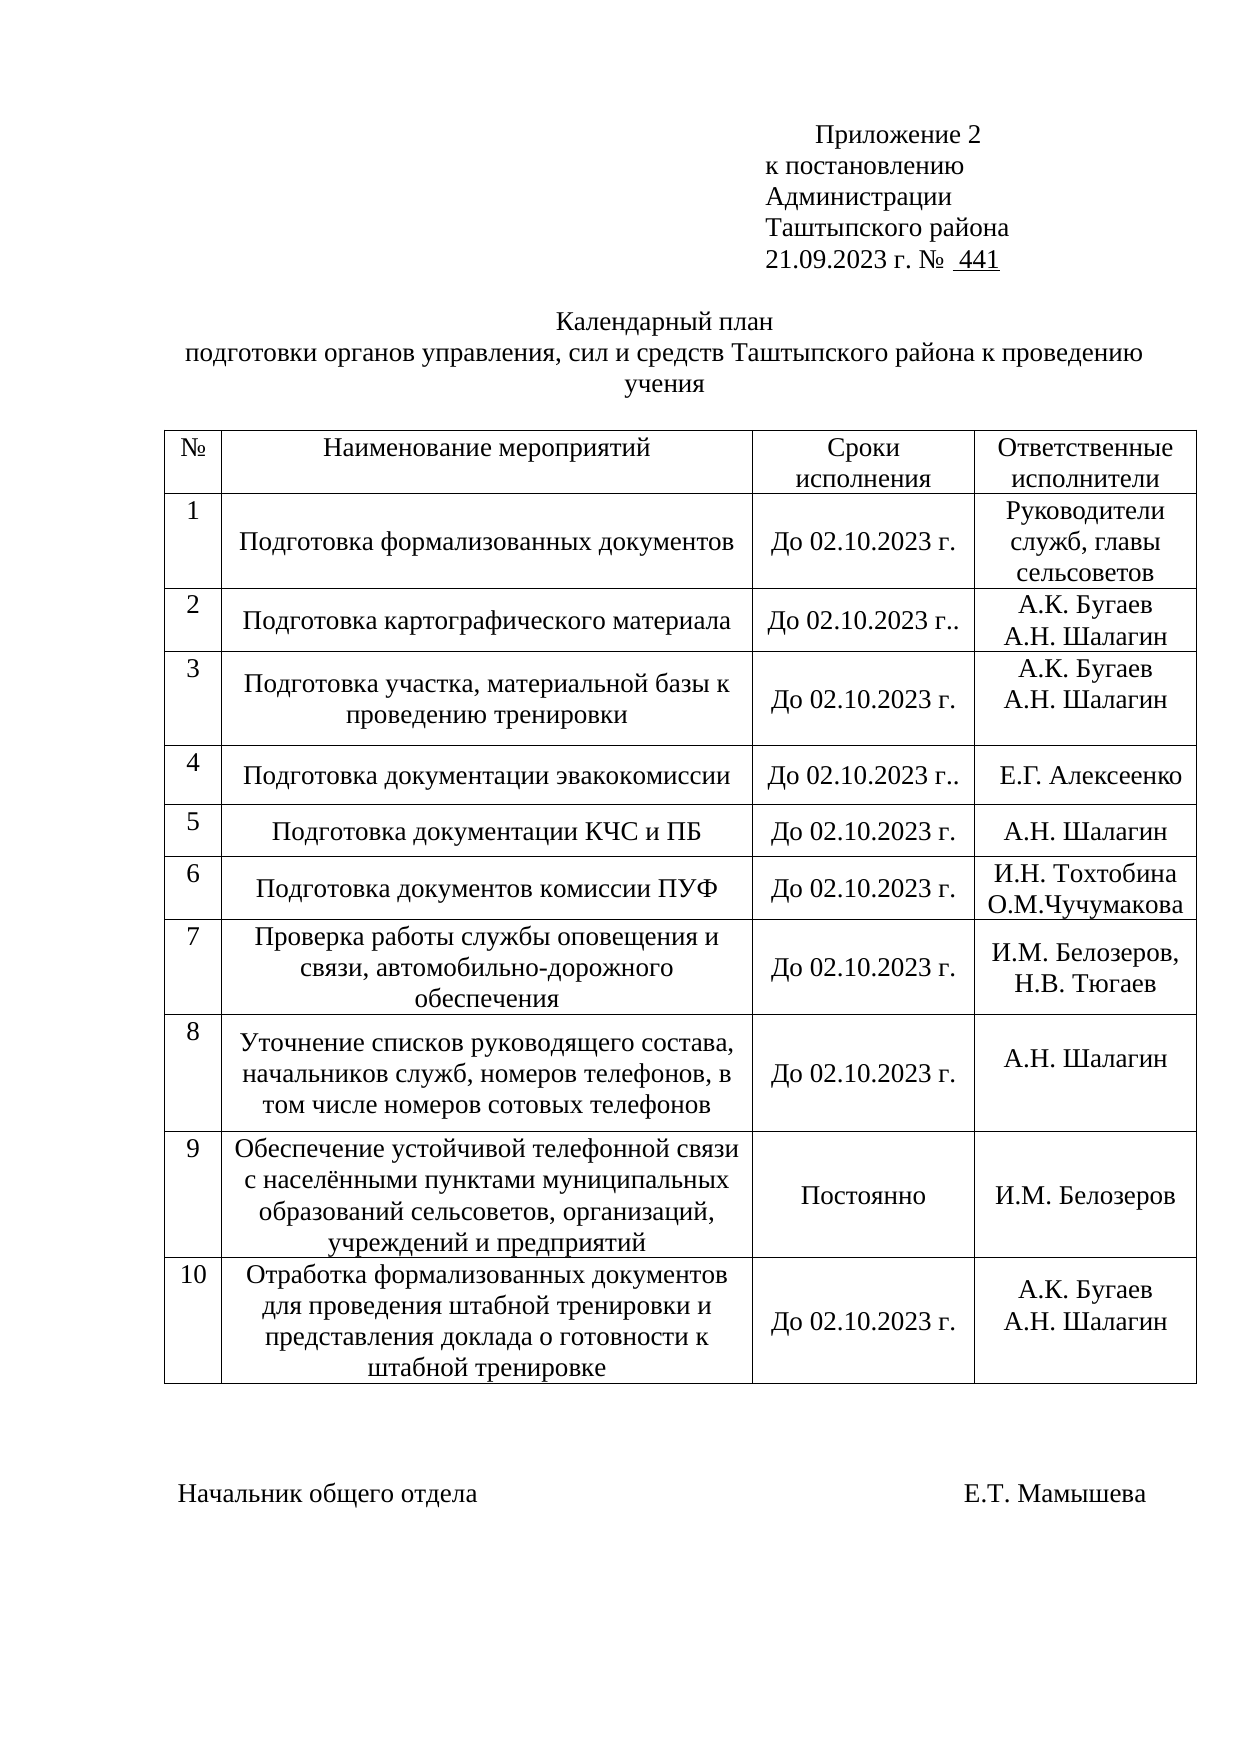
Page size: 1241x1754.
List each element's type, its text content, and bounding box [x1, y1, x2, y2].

table_cell 7 [165, 920, 221, 1014]
table_cell Отработка формализованных документов для проведения штабной тренировки и представления доклада о готовности к штабной тренировке [222, 1258, 752, 1382]
text к постановлению [177, 149, 1152, 180]
table_cell До 02.10.2023 г.. [753, 746, 974, 804]
table_cell До 02.10.2023 г. [753, 1258, 974, 1382]
table_cell А.Н. Шалагин [975, 1015, 1196, 1131]
table_cell 2 [165, 589, 221, 651]
table_cell До 02.10.2023 г. [753, 805, 974, 856]
table_cell Подготовка участка, материальной базы к проведению тренировки [222, 652, 752, 745]
table_cell До 02.10.2023 г. [753, 1015, 974, 1131]
table_cell И.М. Белозеров [975, 1132, 1196, 1257]
table_header Наименование мероприятий [222, 431, 752, 493]
table_cell А.К. Бугаев А.Н. Шалагин [975, 589, 1196, 651]
table_cell Подготовка документации КЧС и ПБ [222, 805, 752, 856]
table_cell А.К. Бугаев А.Н. Шалагин [975, 1258, 1196, 1382]
table_cell Подготовка формализованных документов [222, 494, 752, 587]
table_cell 8 [165, 1015, 221, 1131]
table_cell 5 [165, 805, 221, 856]
text 21.09.2023 г. № 441 [177, 243, 1152, 274]
text Календарный план [177, 305, 1152, 336]
text Таштыпского района [177, 212, 1152, 243]
table_cell 4 [165, 746, 221, 804]
text Администрации [177, 180, 1152, 212]
table_cell Обеспечение устойчивой телефонной связи с населёнными пунктами муниципальных образований сельсоветов, организаций, учреждений и предприятий [222, 1132, 752, 1257]
table_cell И.М. Белозеров, Н.В. Тюгаев [975, 920, 1196, 1014]
table_cell 3 [165, 652, 221, 745]
table_cell 10 [165, 1258, 221, 1382]
table_cell Проверка работы службы оповещения и связи, автомобильно-дорожного обеспечения [222, 920, 752, 1014]
table_cell До 02.10.2023 г. [753, 652, 974, 745]
table_cell До 02.10.2023 г.. [753, 589, 974, 651]
text подготовки органов управления, сил и средств Таштыпского района к проведению учения [177, 336, 1152, 398]
table_cell До 02.10.2023 г. [753, 857, 974, 919]
text Начальник общего отдела Е.Т. Мамышева [177, 1477, 1152, 1508]
table_cell Постоянно [753, 1132, 974, 1257]
table_header Сроки исполнения [753, 431, 974, 493]
table_cell Подготовка документации эвакокомиссии [222, 746, 752, 804]
table_cell И.Н. Тохтобина О.М.Чучумакова [975, 857, 1196, 919]
table_cell 9 [165, 1132, 221, 1257]
table_header Ответственные исполнители [975, 431, 1196, 493]
text Приложение 2 [177, 118, 1152, 149]
table_cell Е.Г. Алексеенко [975, 746, 1196, 804]
table_cell Уточнение списков руководящего состава, начальников служб, номеров телефонов, в том числе номеров сотовых телефонов [222, 1015, 752, 1131]
table_cell Руководители служб, главы сельсоветов [975, 494, 1196, 587]
table_cell А.Н. Шалагин [975, 805, 1196, 856]
table_cell 1 [165, 494, 221, 587]
table_cell Подготовка картографического материала [222, 589, 752, 651]
table_cell До 02.10.2023 г. [753, 494, 974, 587]
table_cell 6 [165, 857, 221, 919]
table_cell А.К. Бугаев А.Н. Шалагин [975, 652, 1196, 745]
table_header № [165, 431, 221, 493]
table_cell Подготовка документов комиссии ПУФ [222, 857, 752, 919]
table_cell До 02.10.2023 г. [753, 920, 974, 1014]
